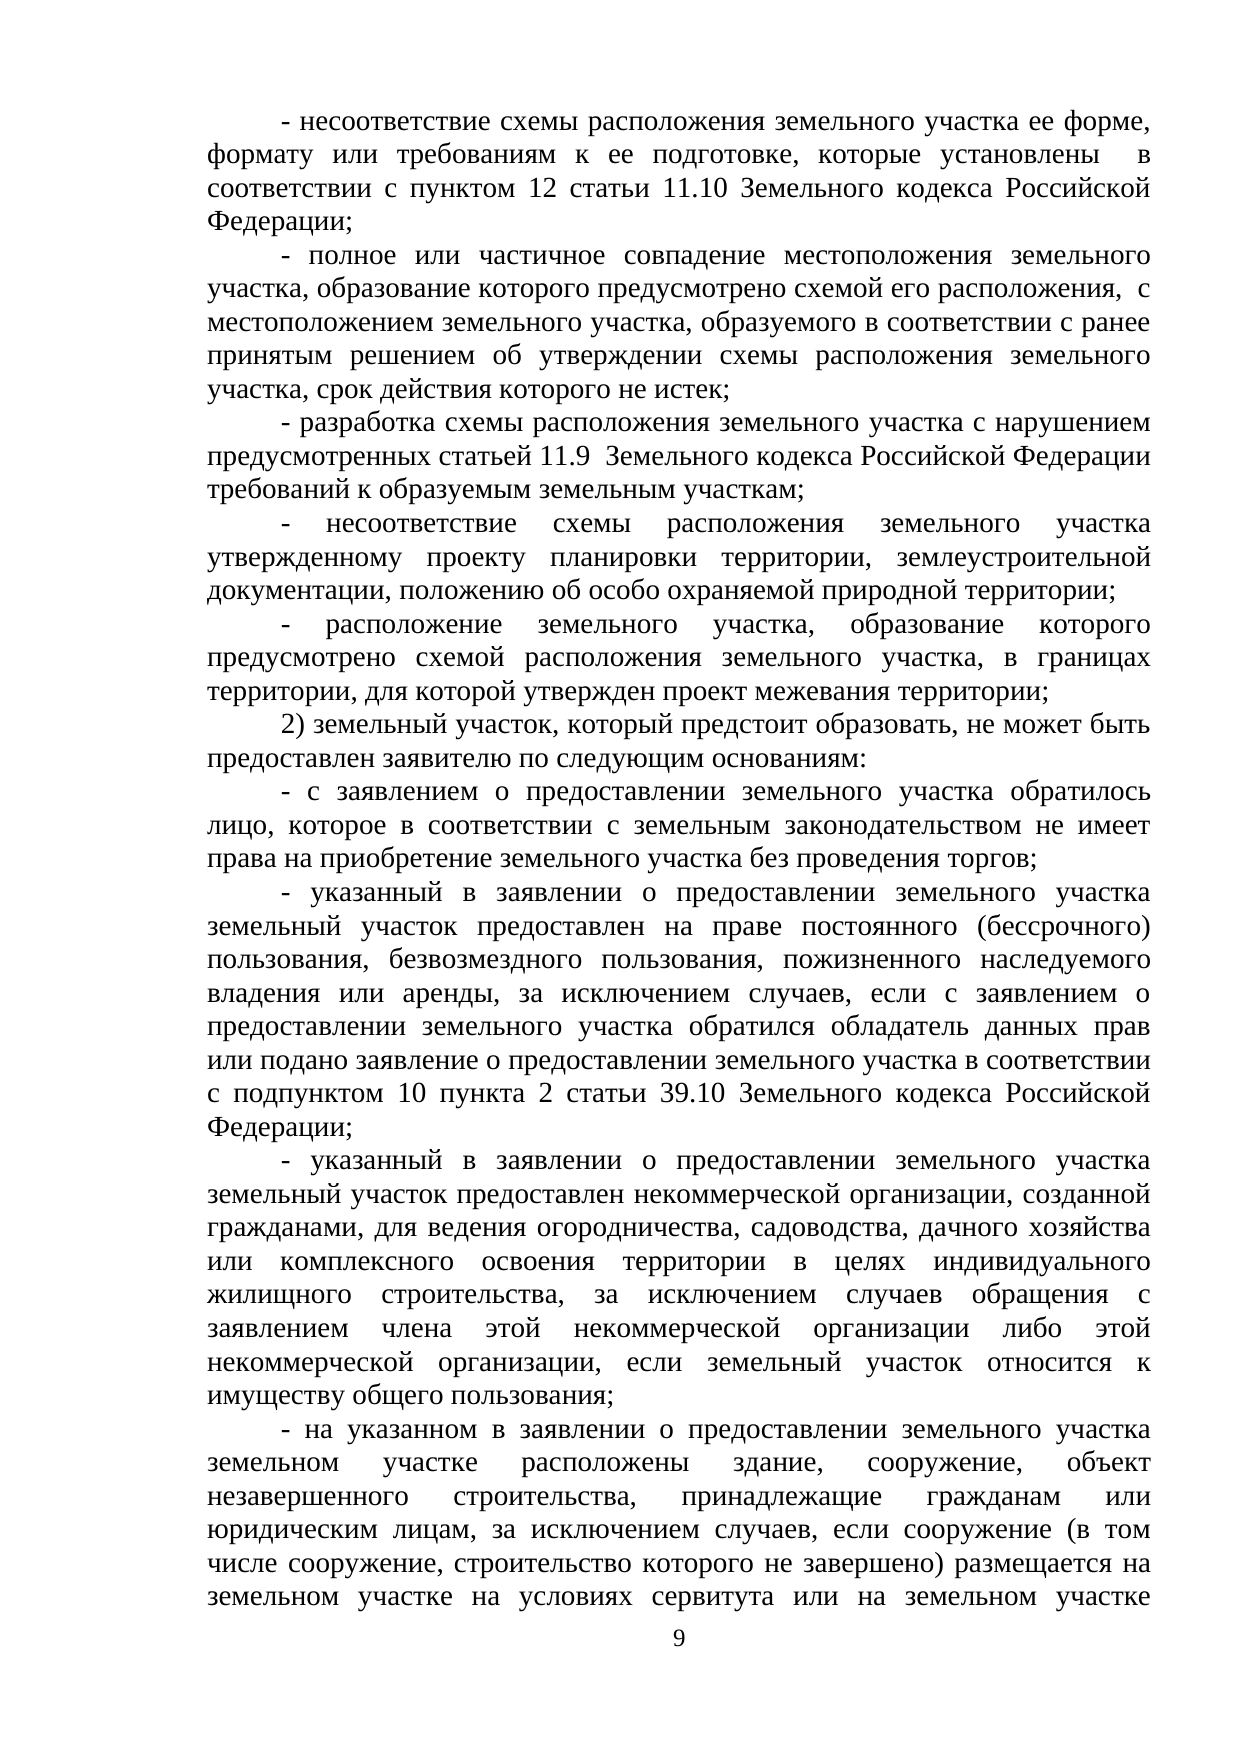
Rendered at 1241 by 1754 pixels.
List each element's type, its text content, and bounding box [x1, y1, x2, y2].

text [207, 1411, 1152, 1612]
text - с заявлением о предоставлении земельного участка обратилось лицо, которое в соответствии с земельным законодательством не имеет права на приобретение земельного участка без проведения торгов; [207, 773, 1152, 874]
text - расположение земельного участка, образование которого предусмотрено схемой расположения земельного участка, в границах территории, для которой утвержден проект межевания территории; [207, 606, 1152, 706]
text - полное или частичное совпадение местоположения земельного участка, образование которого предусмотрено схемой его расположения, с местоположением земельного участка, образуемого в соответствии с ранее принятым решением об утверждении схемы расположения земельного участка, срок действия которого не истек; [207, 237, 1152, 404]
text - несоответствие схемы расположения земельного участка ее форме, формату или требованиям к ее подготовке, которые установлены в соответствии с пунктом 12 статьи 11.10 Земельного кодекса Российской Федерации; [207, 103, 1152, 237]
text 2) земельный участок, который предстоит образовать, не может быть предоставлен заявителю по следующим основаниям: [207, 706, 1152, 773]
text - указанный в заявлении о предоставлении земельного участка земельный участок предоставлен некоммерческой организации, созданной гражданами, для ведения огородничества, садоводства, дачного хозяйства или комплексного освоения территории в целях индивидуального жилищного строительства, за исключением случаев обращения с заявлением члена этой некоммерческой организации либо этой некоммерческой организации, если земельный участок относится к имуществу общего пользования; [207, 1142, 1152, 1411]
text - разработка схемы расположения земельного участка с нарушением предусмотренных статьей 11.9 Земельного кодекса Российской Федерации требований к образуемым земельным участкам; [207, 404, 1152, 505]
text - указанный в заявлении о предоставлении земельного участка земельный участок предоставлен на праве постоянного (бессрочного) пользования, безвозмездного пользования, пожизненного наследуемого владения или аренды, за исключением случаев, если с заявлением о предоставлении земельного участка обратился обладатель данных прав или подано заявление о предоставлении земельного участка в соответствии с подпунктом 10 пункта 2 статьи 39.10 Земельного кодекса Российской Федерации; [207, 874, 1152, 1142]
text - несоответствие схемы расположения земельного участка утвержденному проекту планировки территории, землеустроительной документации, положению об особо охраняемой природной территории; [207, 505, 1152, 606]
